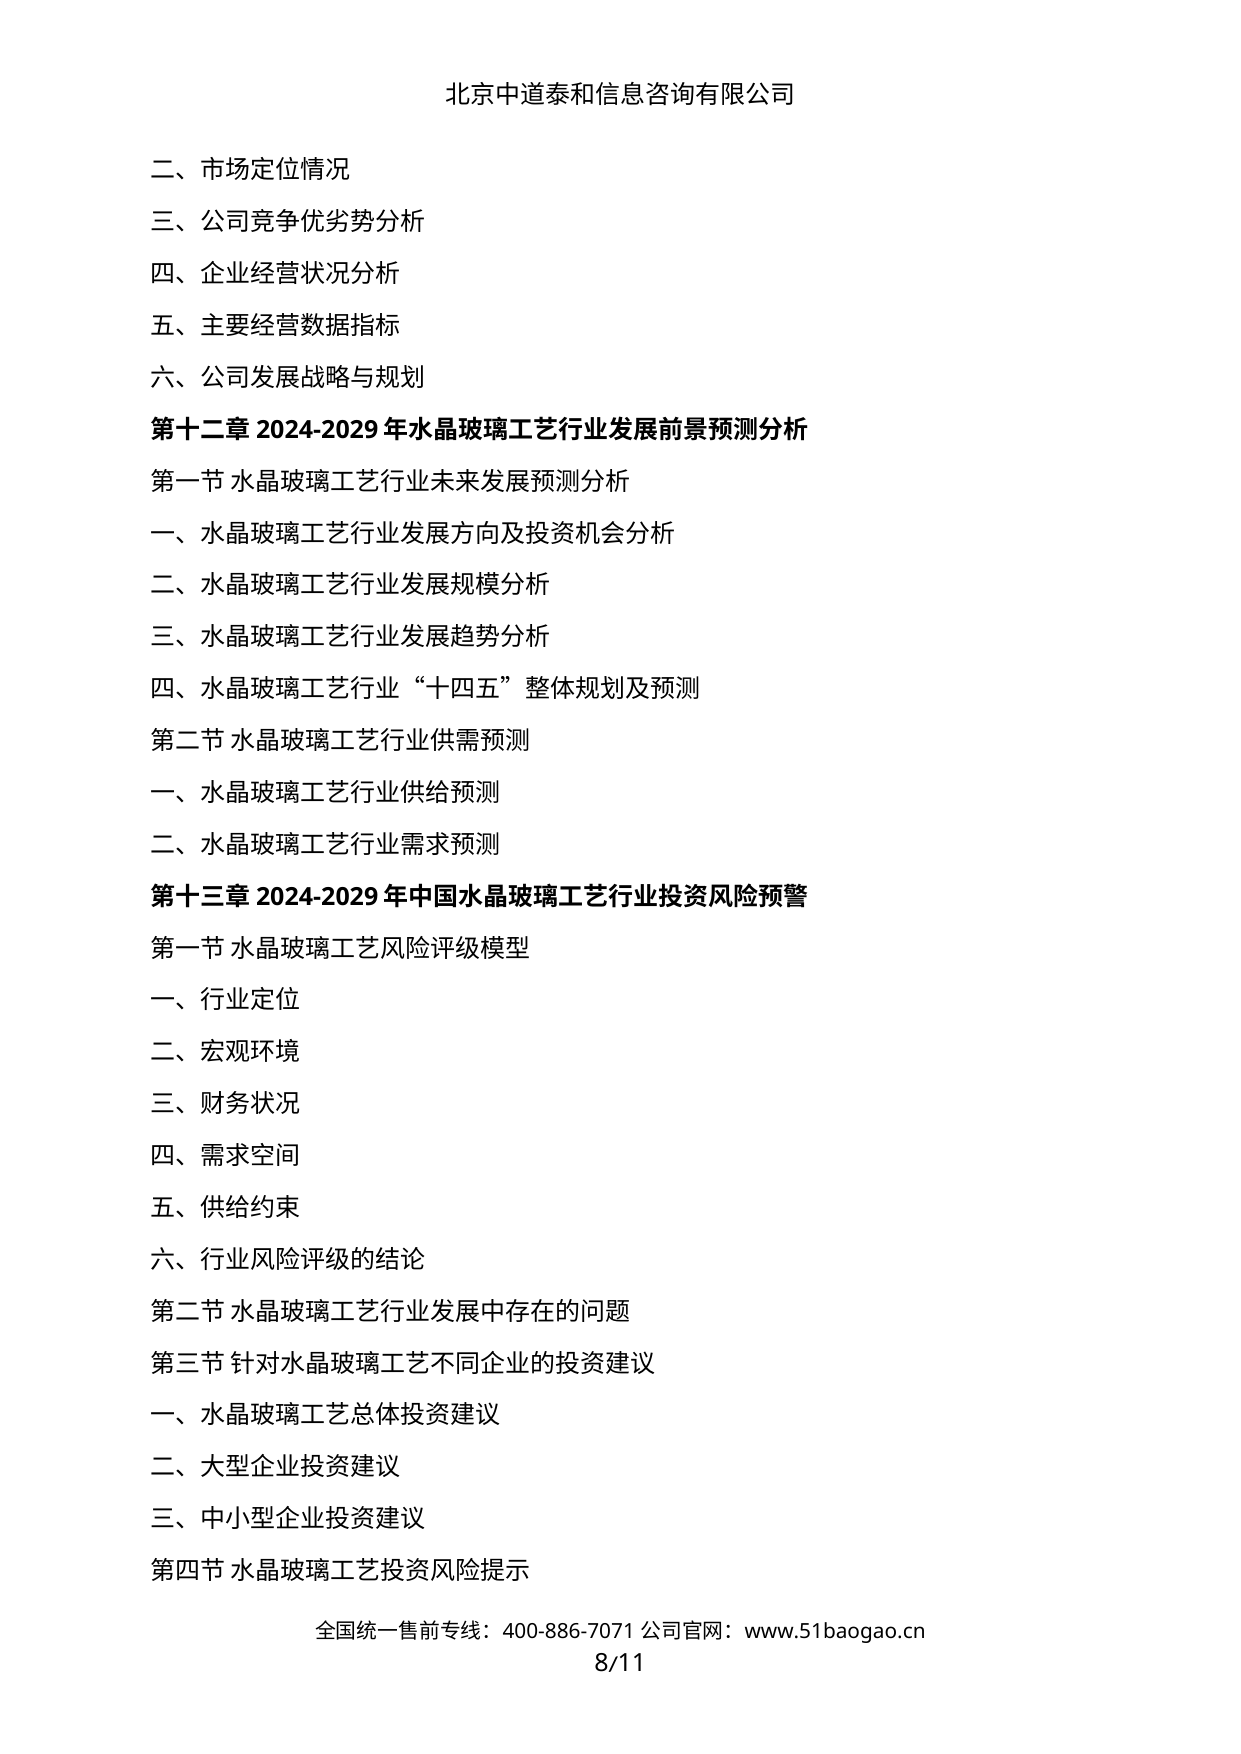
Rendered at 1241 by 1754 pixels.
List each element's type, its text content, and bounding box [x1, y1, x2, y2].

text 二、大型企业投资建议 [150, 1447, 1090, 1483]
text 三、公司竞争优劣势分析 [150, 202, 1090, 238]
text 四、水晶玻璃工艺行业“十四五”整体规划及预测 [150, 669, 1090, 705]
text 第二节 水晶玻璃工艺行业供需预测 [150, 721, 1090, 757]
text 六、公司发展战略与规划 [150, 357, 1090, 394]
text 二、水晶玻璃工艺行业需求预测 [150, 824, 1090, 861]
text 三、水晶玻璃工艺行业发展趋势分析 [150, 617, 1090, 653]
text 第一节 水晶玻璃工艺风险评级模型 [150, 928, 1090, 964]
text 一、水晶玻璃工艺行业发展方向及投资机会分析 [150, 513, 1090, 549]
text 二、宏观环境 [150, 1032, 1090, 1068]
text 五、供给约束 [150, 1187, 1090, 1224]
text 六、行业风险评级的结论 [150, 1239, 1090, 1276]
text 第二节 水晶玻璃工艺行业发展中存在的问题 [150, 1291, 1090, 1327]
text 第一节 水晶玻璃工艺行业未来发展预测分析 [150, 461, 1090, 497]
text 一、水晶玻璃工艺总体投资建议 [150, 1395, 1090, 1431]
text 二、市场定位情况 [150, 150, 1090, 186]
text 第三节 针对水晶玻璃工艺不同企业的投资建议 [150, 1343, 1090, 1379]
text 五、主要经营数据指标 [150, 306, 1090, 342]
text 四、企业经营状况分析 [150, 254, 1090, 290]
text 第十二章 2024-2029年水晶玻璃工艺行业发展前景预测分析 [150, 409, 1090, 446]
text 第十三章 2024-2029年中国水晶玻璃工艺行业投资风险预警 [150, 876, 1090, 912]
text 第四节 水晶玻璃工艺投资风险提示 [150, 1551, 1090, 1587]
text 一、行业定位 [150, 980, 1090, 1016]
text 四、需求空间 [150, 1136, 1090, 1172]
text 三、财务状况 [150, 1084, 1090, 1120]
text 三、中小型企业投资建议 [150, 1499, 1090, 1535]
text 二、水晶玻璃工艺行业发展规模分析 [150, 565, 1090, 601]
text 一、水晶玻璃工艺行业供给预测 [150, 772, 1090, 809]
